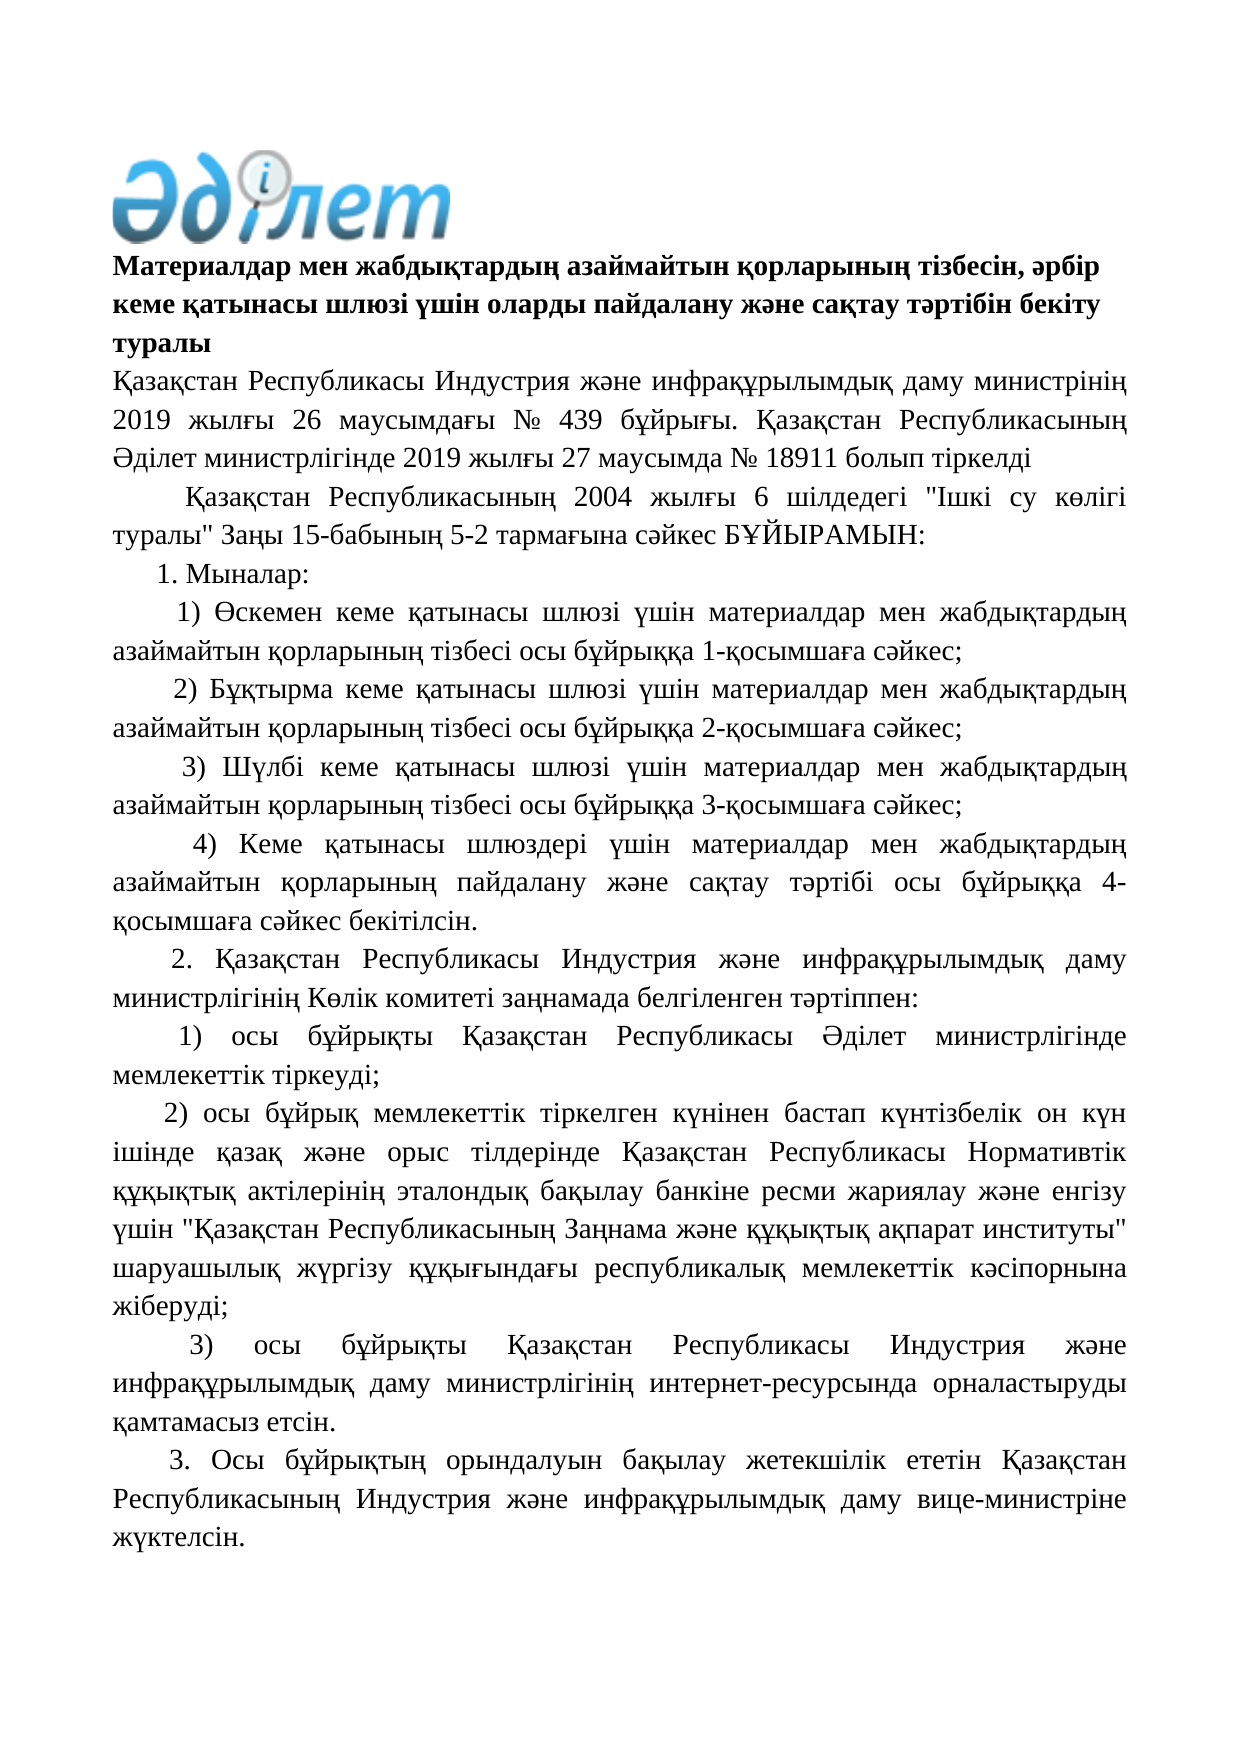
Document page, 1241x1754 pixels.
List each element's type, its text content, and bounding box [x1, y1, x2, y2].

text 2) осы бұйрық мемлекеттік тіркелген күнінен бастап күнтізбелік он күн ішінде қазақ және орыс тілдерінде Қазақстан Республикасы Нормативтік құқықтық актілерінің эталондық бақылау банкіне ресми жариялау және енгізу үшін "Қазақстан Республикасының Заңнама және құқықтық ақпарат институты" шаруашылық жүргізу құқығындағы республикалық мемлекеттік кәсіпорнына жіберуді; [112, 1096, 1128, 1322]
text 1) осы бұйрықты Қазақстан Республикасы Әділет министрлігінде мемлекеттік тіркеуді; [112, 1018, 1128, 1091]
text 3. Осы бұйрықтың орындалуын бақылау жетекшілік ететін Қазақстан Республикасының Индустрия және инфрақұрылымдық даму вице-министріне жүктелсін. [112, 1442, 1128, 1553]
text 2. Қазақстан Республикасы Индустрия және инфрақұрылымдық даму министрлігінің Көлік комитеті заңнамада белгіленген тәртіппен: [112, 941, 1128, 1013]
text Қазақстан Республикасы Индустрия және инфрақұрылымдық даму министрінің 2019 жылғы 26 маусымдағы № 439 бұйрығы. Қазақстан Республикасының Әділет министрлігінде 2019 жылғы 27 маусымда № 18911 болып тіркелді [112, 363, 1128, 474]
text 4) Кеме қатынасы шлюздері үшін материалдар мен жабдықтардың азаймайтын қорларының пайдалану және сақтау тәртібі осы бұйрыққа 4-қосымшаға сәйкес бекітілсін. [112, 826, 1128, 936]
text 3) Шүлбі кеме қатынасы шлюзі үшін материалдар мен жабдықтардың азаймайтын қорларының тізбесі осы бұйрыққа 3-қосымшаға сәйкес; [112, 749, 1128, 821]
text 1) Өскемен кеме қатынасы шлюзі үшін материалдар мен жабдықтардың азаймайтын қорларының тізбесі осы бұйрыққа 1-қосымшаға сәйкес; [112, 594, 1128, 667]
text 2) Бұқтырма кеме қатынасы шлюзі үшін материалдар мен жабдықтардың азаймайтын қорларының тізбесі осы бұйрыққа 2-қосымшаға сәйкес; [112, 672, 1128, 744]
picture [112, 150, 451, 244]
text 3) осы бұйрықты Қазақстан Республикасы Индустрия және инфрақұрылымдық даму министрлігінің интернет-ресурсында орналастыруды қамтамасыз етсін. [112, 1327, 1128, 1437]
text Материалдар мен жабдықтардың азаймайтын қорларының тізбесін, әрбір кеме қатынасы шлюзі үшін оларды пайдалану және сақтау тәртібін бекіту туралы [112, 248, 1128, 358]
text 1. Мыналар: [112, 556, 1128, 589]
text Қазақстан Республикасының 2004 жылғы 6 шілдедегі "Ішкі су көлігі туралы" Заңы 15-бабының 5-2 тармағына сәйкес БҰЙЫРАМЫН: [112, 479, 1128, 551]
